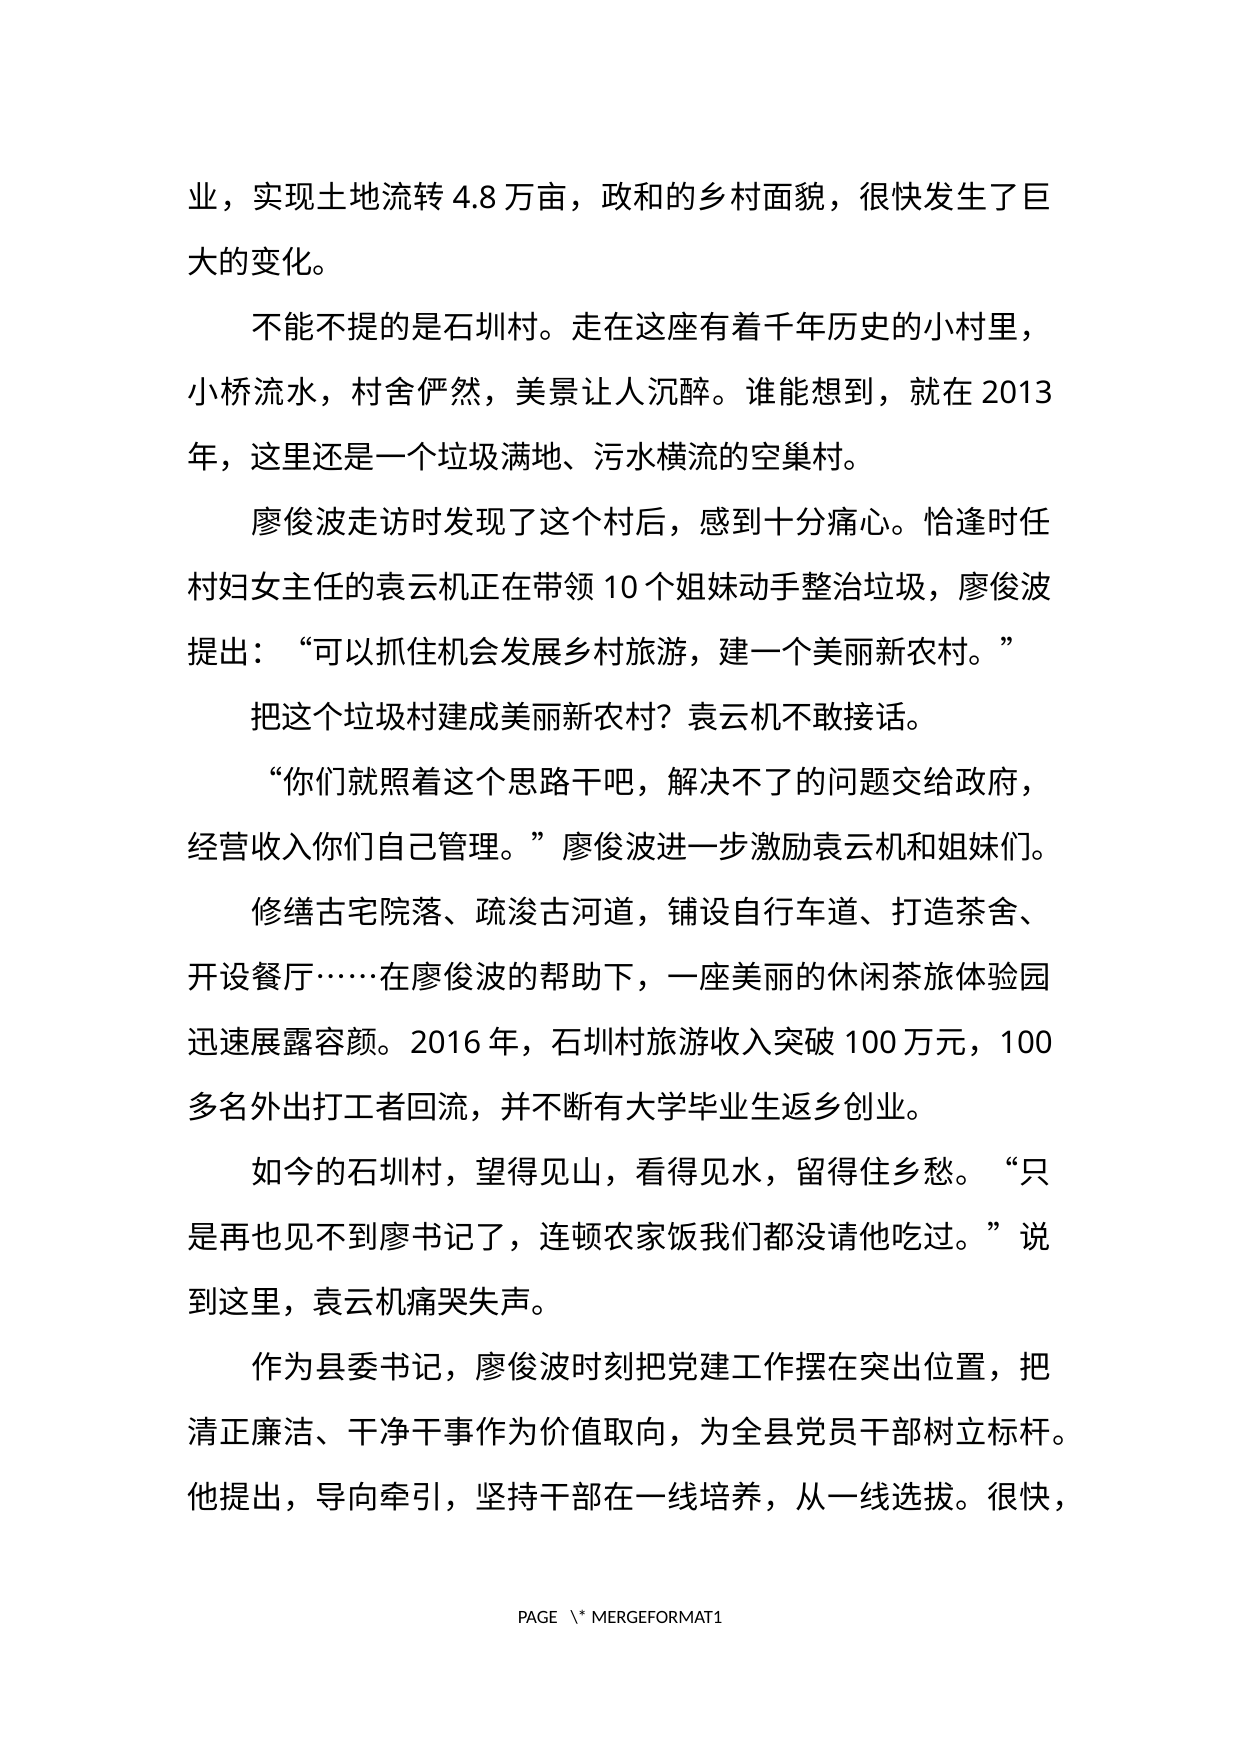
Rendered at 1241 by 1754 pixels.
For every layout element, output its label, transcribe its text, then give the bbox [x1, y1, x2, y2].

text 如今的石圳村，望得见山，看得见水，留得住乡愁。“只是再也见不到廖书记了，连顿农家饭我们都没请他吃过。”说到这里，袁云机痛哭失声。 [187, 1137, 1053, 1332]
text “你们就照着这个思路干吧，解决不了的问题交给政府，经营收入你们自己管理。”廖俊波进一步激励袁云机和姐妹们。 [187, 747, 1053, 877]
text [187, 162, 1053, 292]
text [187, 1332, 1053, 1527]
text 修缮古宅院落、疏浚古河道，铺设自行车道、打造茶舍、开设餐厅……在廖俊波的帮助下，一座美丽的休闲茶旅体验园迅速展露容颜。2016年，石圳村旅游收入突破100万元，100多名外出打工者回流，并不断有大学毕业生返乡创业。 [187, 877, 1053, 1137]
text 不能不提的是石圳村。走在这座有着千年历史的小村里，小桥流水，村舍俨然，美景让人沉醉。谁能想到，就在2013年，这里还是一个垃圾满地、污水横流的空巢村。 [187, 292, 1053, 487]
text 把这个垃圾村建成美丽新农村？袁云机不敢接话。 [187, 682, 1053, 747]
text 廖俊波走访时发现了这个村后，感到十分痛心。恰逢时任村妇女主任的袁云机正在带领10个姐妹动手整治垃圾，廖俊波提出：“可以抓住机会发展乡村旅游，建一个美丽新农村。” [187, 487, 1053, 682]
